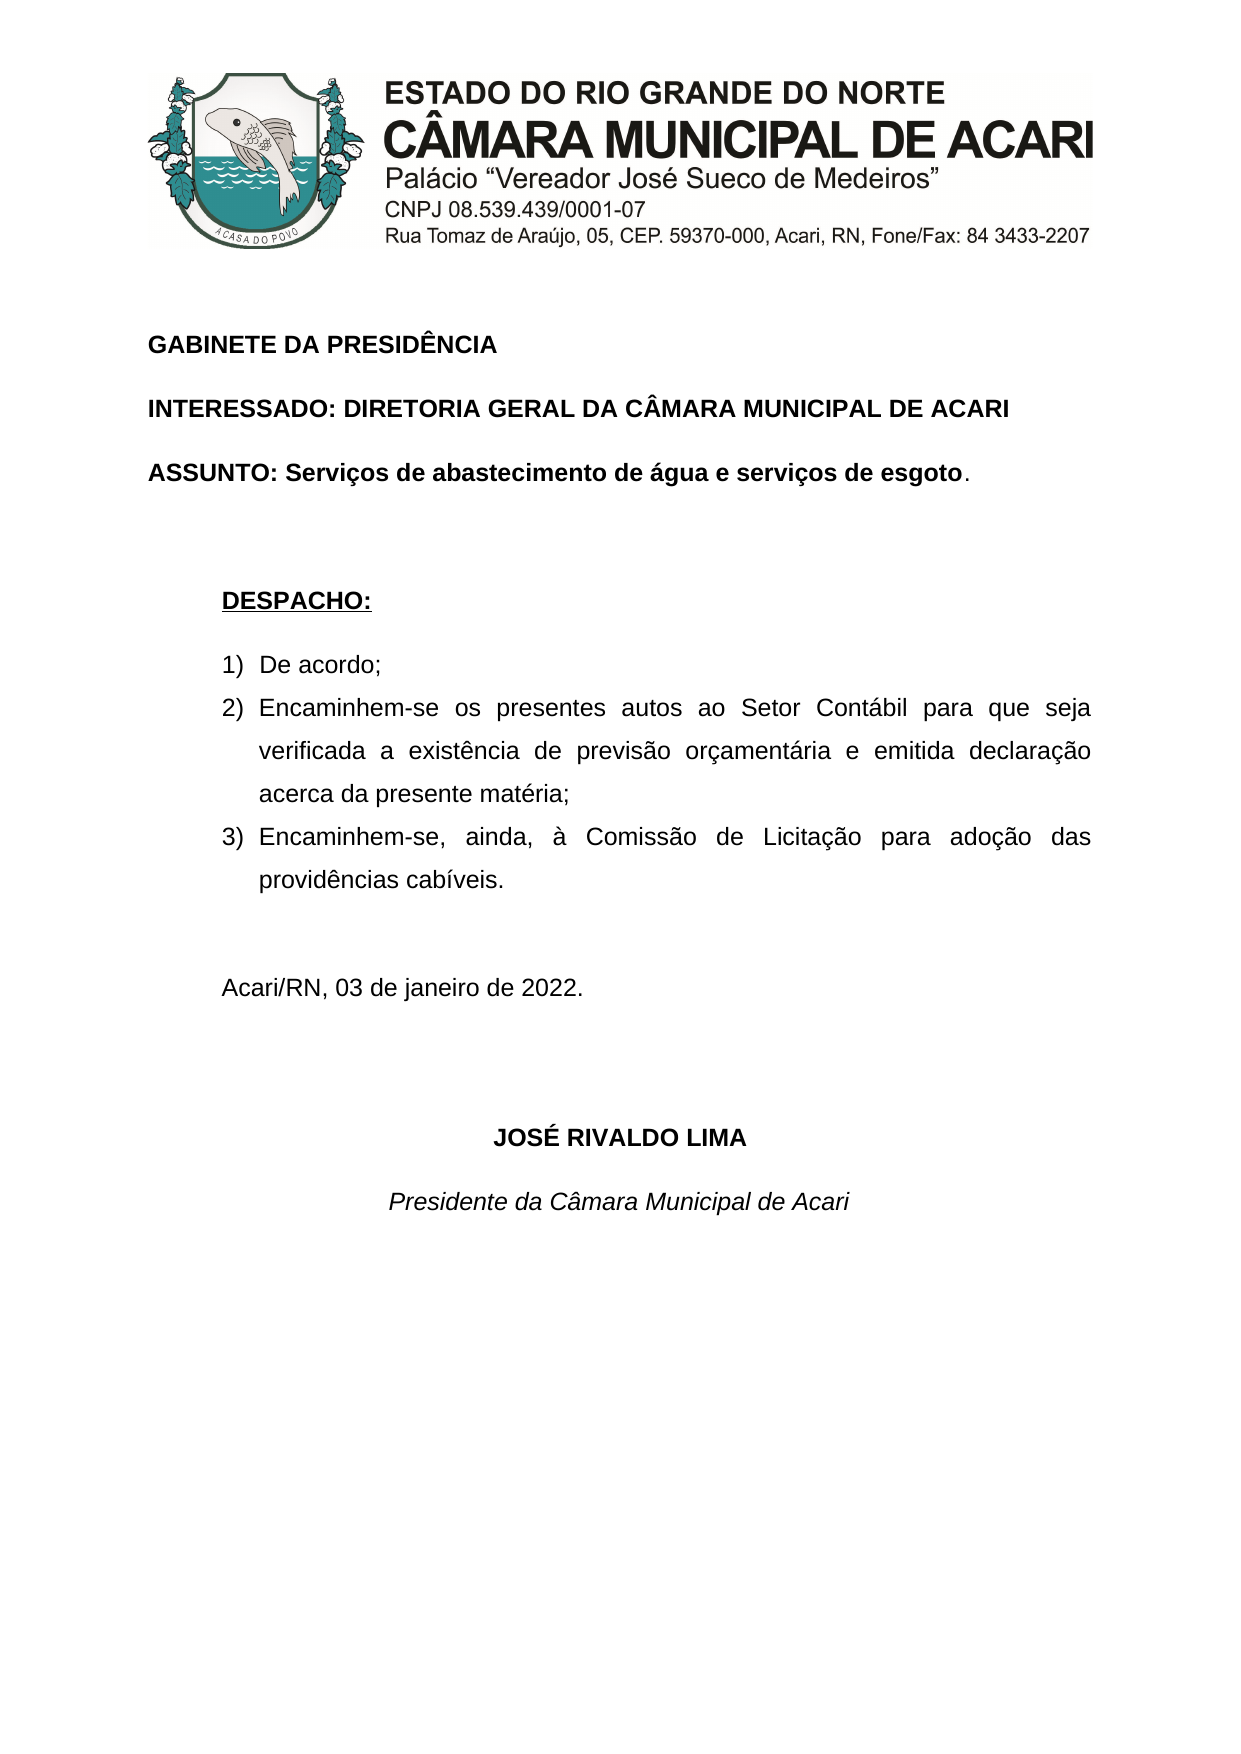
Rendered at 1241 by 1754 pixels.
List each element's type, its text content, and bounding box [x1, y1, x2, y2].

list Encaminhem-se os presentes autos ao Setor Contábil para que seja verificada a existência de previsão orçamentária e emitida declaração acerca da presente matéria; [222, 693, 1092, 808]
list De acordo; [222, 650, 1092, 679]
text DESPACHO: [148, 586, 1092, 615]
text GABINETE DA PRESIDÊNCIA [148, 330, 1092, 359]
text ASSUNTO: Serviços de abastecimento de água e serviços de esgoto. [148, 458, 1092, 487]
text Acari/RN, 03 de janeiro de 2022. [221, 973, 1092, 1001]
text INTERESSADO: DIRETORIA GERAL DA CÂMARA MUNICIPAL DE ACARI [148, 394, 1092, 423]
text JOSÉ RIVALDO LIMA [148, 1123, 1092, 1152]
text Presidente da Câmara Municipal de Acari [148, 1187, 1092, 1216]
list Encaminhem-se, ainda, à Comissão de Licitação para adoção das providências cabíveis. [222, 822, 1092, 894]
picture [147, 73, 1093, 249]
